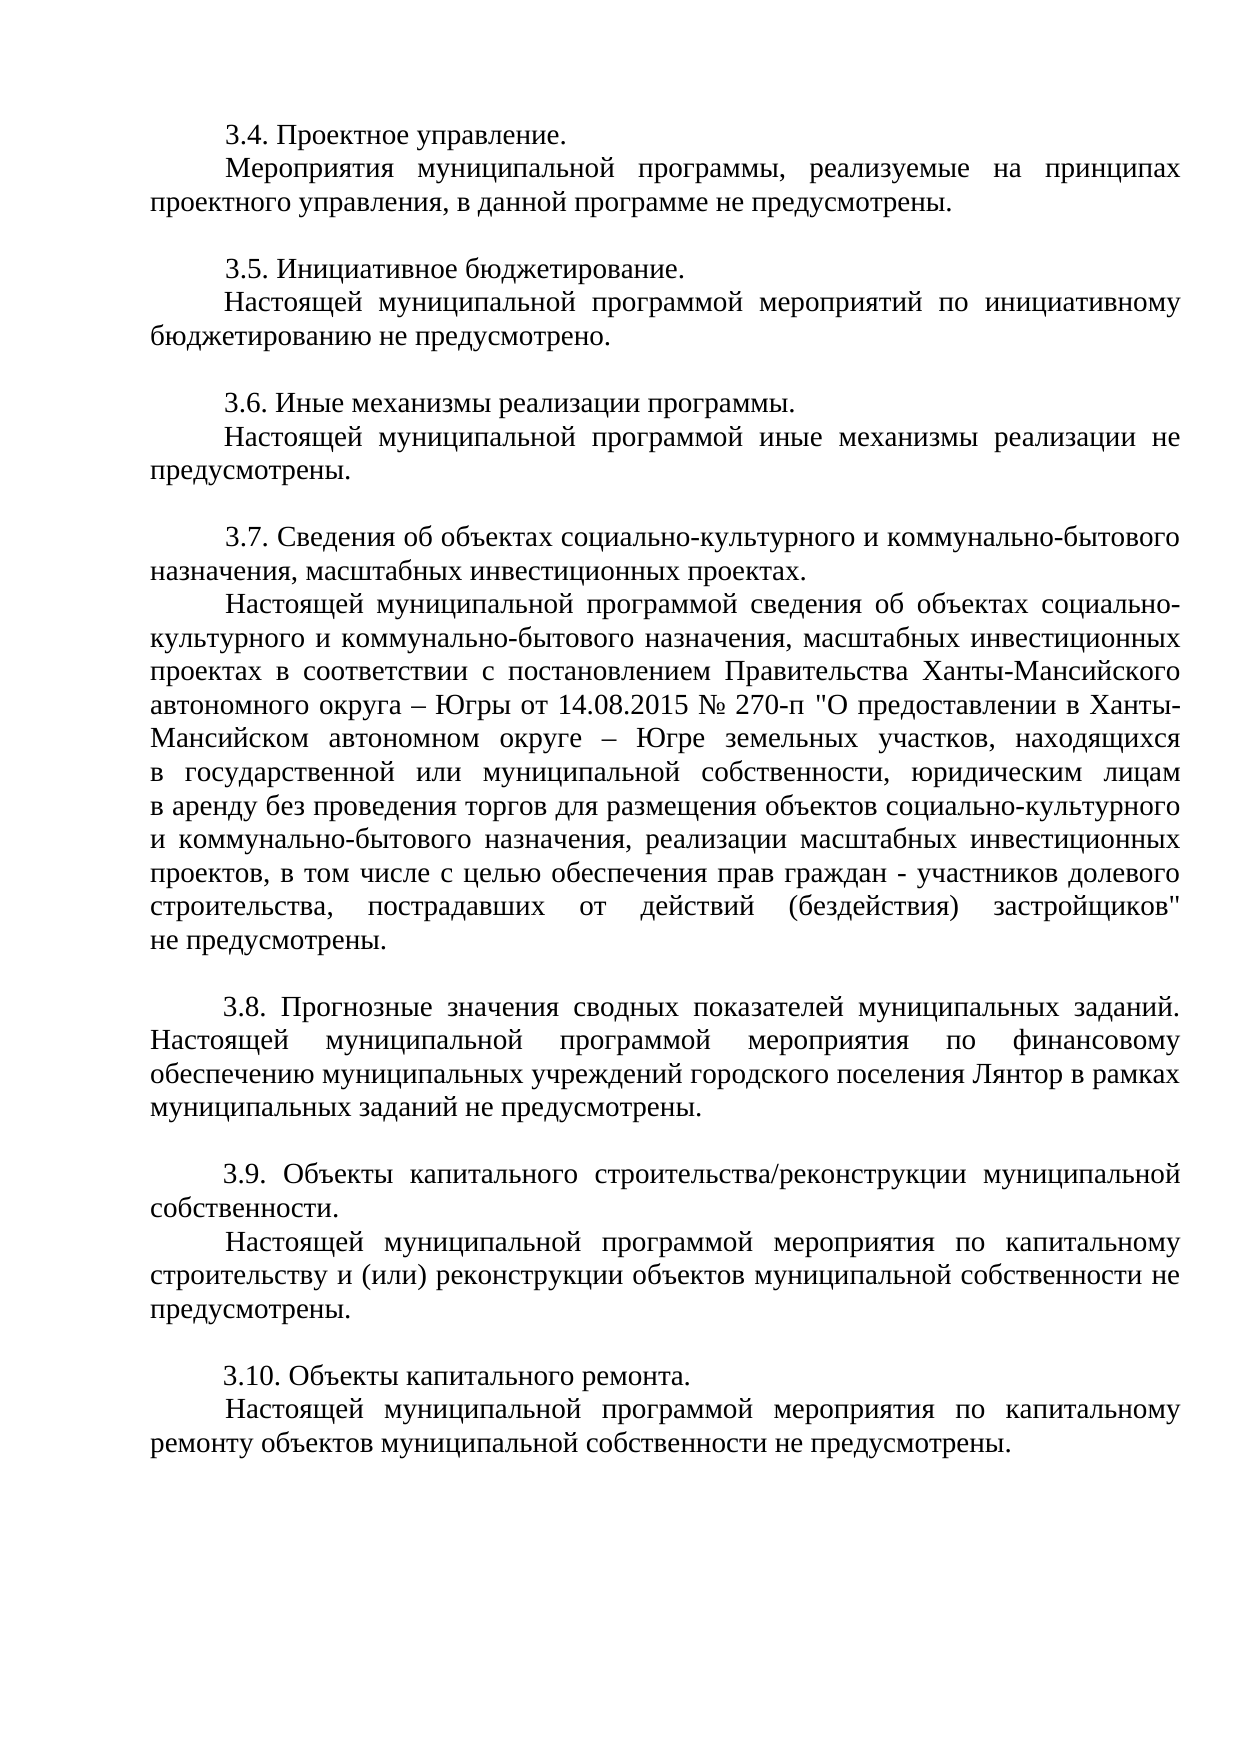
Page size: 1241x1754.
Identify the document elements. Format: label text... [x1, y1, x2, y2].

text Настоящей муниципальной программой иные механизмы реализации не предусмотрены. [150, 419, 1181, 486]
text Настоящей муниципальной программой сведения об объектах социально-культурного и коммунально-бытового назначения, масштабных инвестиционных проектах в соответствии с постановлением Правительства Ханты-Мансийского автономного округа – Югры от 14.08.2015 № 270-п "О предоставлении в Ханты-Мансийском автономном округе – Югре земельных участков, находящихся в государственной или муниципальной собственности, юридическим лицам в аренду без проведения торгов для размещения объектов социально-культурного и коммунально-бытового назначения, реализации масштабных инвестиционных проектов, в том числе с целью обеспечения прав граждан - участников долевого строительства, пострадавших от действий (бездействия) застройщиков" не предусмотрены. [150, 586, 1181, 955]
text 3.7. Сведения об объектах социально-культурного и коммунально-бытового назначения, масштабных инвестиционных проектах. [150, 519, 1181, 586]
text 3.10. Объекты капитального ремонта. [150, 1358, 1181, 1391]
text 3.8. Прогнозные значения сводных показателей муниципальных заданий. Настоящей муниципальной программой мероприятия по финансовому обеспечению муниципальных учреждений городского поселения Лянтор в рамках муниципальных заданий не предусмотрены. [150, 989, 1181, 1123]
text 3.5. Инициативное бюджетирование. [150, 251, 1181, 284]
text Мероприятия муниципальной программы, реализуемые на принципах проектного управления, в данной программе не предусмотрены. [150, 150, 1181, 217]
text 3.9. Объекты капитального строительства/реконструкции муниципальной собственности. [150, 1157, 1181, 1224]
text 3.4. Проектное управление. [150, 117, 1181, 150]
text Настоящей муниципальной программой мероприятия по капитальному строительству и (или) реконструкции объектов муниципальной собственности не предусмотрены. [150, 1224, 1181, 1324]
text Настоящей муниципальной программой мероприятий по инициативному бюджетированию не предусмотрено. [150, 284, 1181, 352]
text 3.6. Иные механизмы реализации программы. [150, 385, 1181, 419]
text Настоящей муниципальной программой мероприятия по капитальному ремонту объектов муниципальной собственности не предусмотрены. [150, 1391, 1181, 1458]
